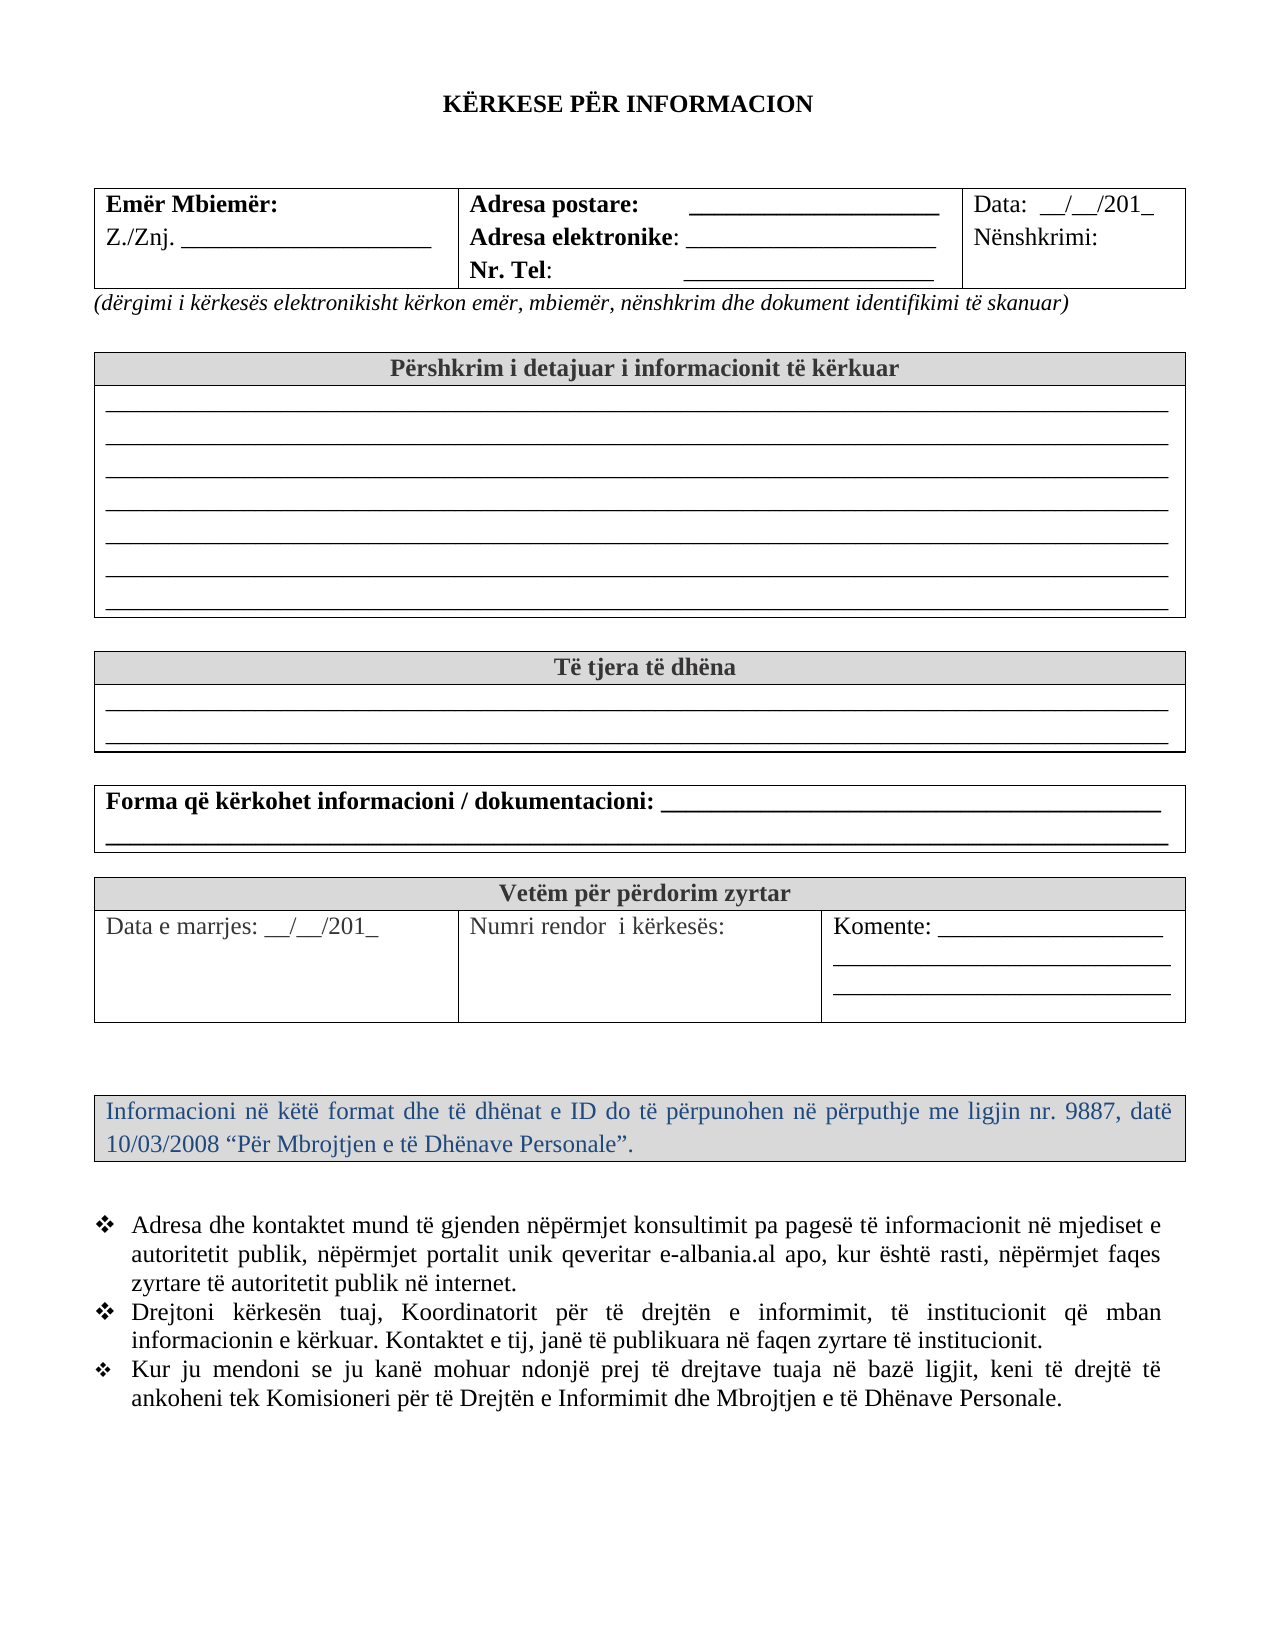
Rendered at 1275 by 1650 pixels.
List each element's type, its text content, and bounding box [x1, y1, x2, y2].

list Adresa dhe kontaktet mund të gjenden nëpërmjet konsultimit pa pagesë të informacionit në mjediset e autoritetit publik, nëpërmjet portalit unik qeveritar e-albania.al apo, kur është rasti, nëpërmjet faqes zyrtare të autoritetit publik në internet. [94, 1210, 1162, 1297]
text (dërgimi i kërkesës elektronikisht kërkon emër, mbiemër, nënshkrim dhe dokument identifikimi të skanuar) [94, 289, 1162, 315]
text KËRKESE PËR INFORMACION [94, 89, 1162, 118]
table_header Vetëm për përdorim zyrtar [95, 878, 1185, 910]
table_header Përshkrim i detajuar i informacionit të kërkuar [95, 353, 1185, 385]
table_header Data: __/__/201_ Nënshkrimi: [963, 189, 1185, 288]
table_header Forma që kërkohet informacioni / dokumentacioni: ________________________________________ _____________________________________________________________________________________ [95, 786, 1185, 852]
table_cell ___________________________________________________________________________________________________________________________________________________________________________________________________________________________________________________________________________________________________________________________________________________________________________________________________________________________________________________________________________________________________________________________________________________________________________________________________________________ [95, 386, 1185, 617]
table_cell Data e marrjes: __/__/201_ [95, 911, 458, 1022]
table_header Emër Mbiemër: Z./Znj. ____________________ [95, 189, 458, 288]
list Drejtoni kërkesën tuaj, Koordinatorit për të drejtën e informimit, të institucionit që mban informacionin e kërkuar. Kontaktet e tij, janë të publikuara në faqen zyrtare të institucionit. [94, 1297, 1162, 1354]
list Kur ju mendoni se ju kanë mohuar ndonjë prej të drejtave tuaja në bazë ligjit, keni të drejtë të ankoheni tek Komisioneri për të Drejtën e Informimit dhe Mbrojtjen e të Dhënave Personale. [94, 1354, 1162, 1412]
table_cell __________________________________________________________________________________________________________________________________________________________________________ [95, 685, 1185, 751]
table_cell Komente: __________________ ___________________________ ___________________________ [822, 911, 1185, 1022]
table_cell Numri rendor i kërkesës: [459, 911, 821, 1022]
table_header Informacioni në këtë format dhe të dhënat e ID do të përpunohen në përputhje me ligjin nr. 9887, datë 10/03/2008 “Për Mbrojtjen e të Dhënave Personale”. [95, 1096, 1185, 1161]
table_header Adresa postare: ____________________ Adresa elektronike: ____________________ Nr. Tel: ____________________ [459, 189, 962, 288]
table_header Të tjera të dhëna [95, 652, 1185, 684]
